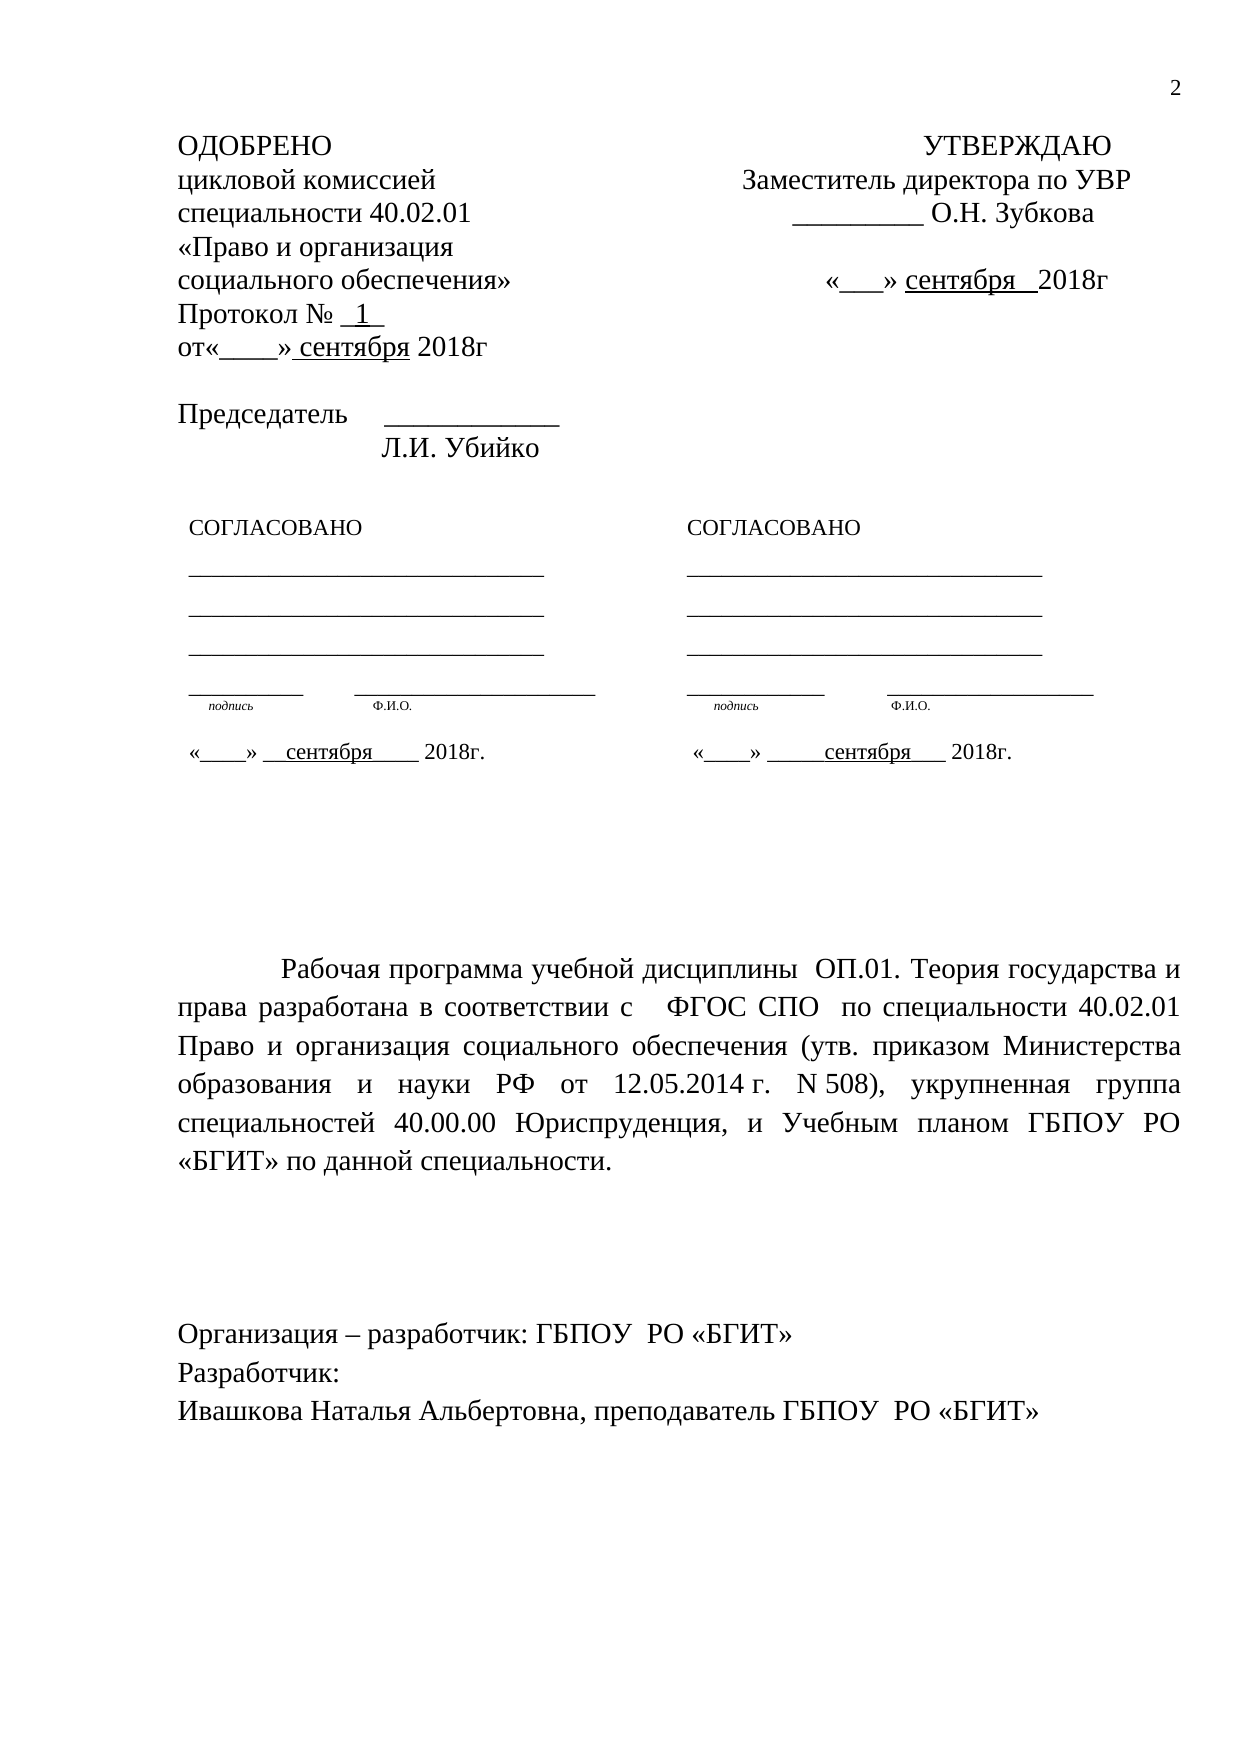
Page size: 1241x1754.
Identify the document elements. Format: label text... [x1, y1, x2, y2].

text цикловой комиссией Заместитель директора по УВР [177, 162, 1181, 195]
text социального обеспечения» «___» сентября 2018г [177, 262, 1181, 296]
text Рабочая программа учебной дисциплины ОП.01. Теория государства и права разработана в соответствии с ФГОС СПО по специальности 40.02.01 Право и организация социального обеспечения (утв. приказом Министерства образования и науки РФ от 12.05.2014 г. N 508), укрупненная группа специальностей 40.00.00 Юриспруденция, и Учебным планом ГБПОУ РО «БГИТ» по данной специальности. [177, 951, 1181, 1177]
text Протокол № _1_ [177, 296, 1181, 329]
table_header СОГЛАСОВАНО _______________________________ _______________________________ _______________________________ __________ _____________________ подпись Ф.И.О. «____» __сентября____ 2018г. [177, 514, 676, 817]
text Ивашкова Наталья Альбертовна, преподаватель ГБПОУ РО «БГИТ» [177, 1393, 1181, 1427]
text от«____» сентября 2018г [177, 329, 1181, 363]
text специальности 40.02.01 _________ О.Н. Зубкова [177, 195, 1181, 229]
text Л.И. Убийко [177, 430, 1181, 464]
table_header СОГЛАСОВАНО _______________________________ _______________________________ _______________________________ ____________ __________________ подпись Ф.И.О. «____» _____сентября___ 2018г. [676, 514, 1174, 817]
text Организация – разработчик: ГБПОУ РО «БГИТ» [177, 1316, 1181, 1350]
text ОДОБРЕНО УТВЕРЖДАЮ [177, 128, 1181, 162]
text «Право и организация [177, 229, 1181, 262]
text Председатель ____________ [177, 397, 1181, 430]
text Разработчик: [177, 1355, 1181, 1388]
